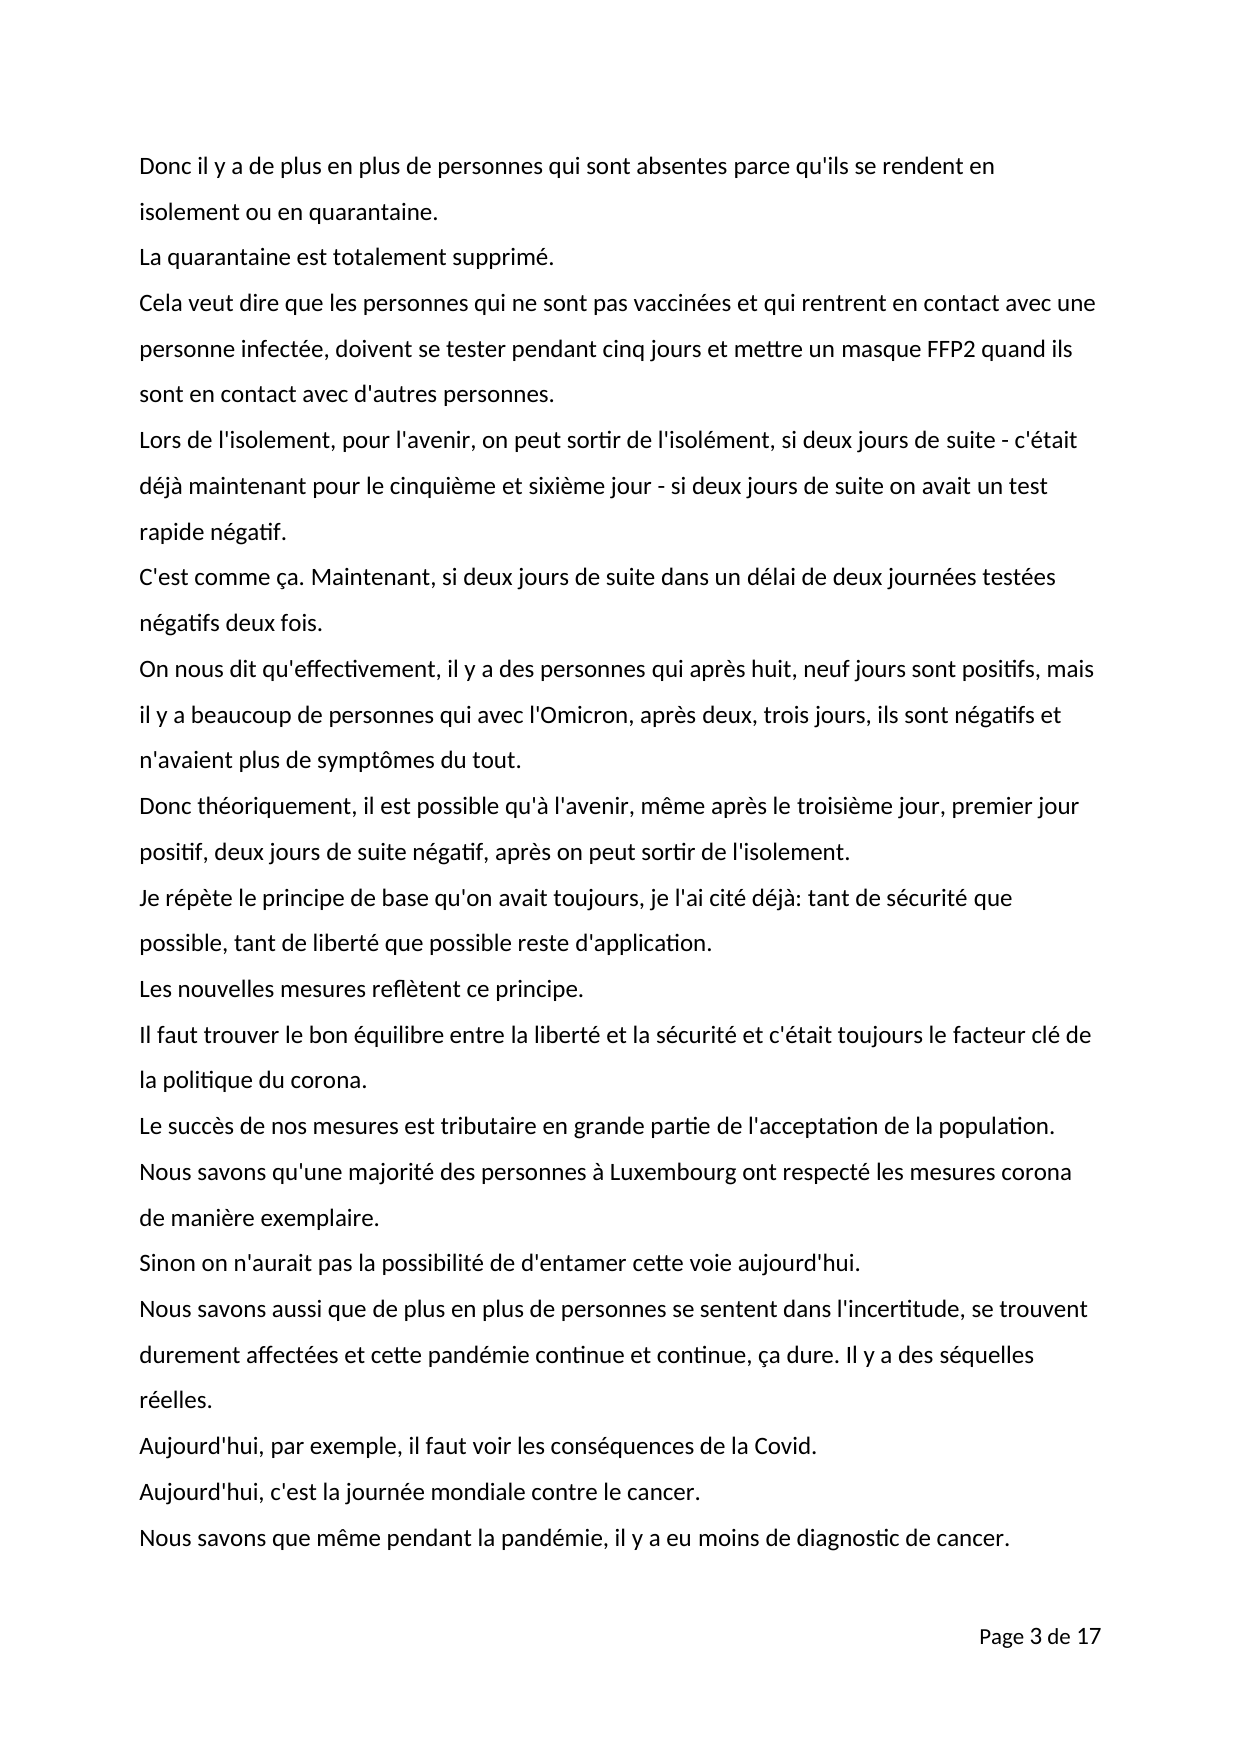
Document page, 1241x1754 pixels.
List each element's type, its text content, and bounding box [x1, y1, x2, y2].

text Nous savons qu'une majorité des personnes à Luxembourg ont respecté les mesures corona de manière exemplaire. [139, 1156, 1101, 1232]
text Il faut trouver le bon équilibre entre la liberté et la sécurité et c'était toujours le facteur clé de la politique du corona. [139, 1019, 1101, 1095]
text C'est comme ça. Maintenant, si deux jours de suite dans un délai de deux journées testées négatifs deux fois. [139, 562, 1101, 638]
text Cela veut dire que les personnes qui ne sont pas vaccinées et qui rentrent en contact avec une personne infectée, doivent se tester pendant cinq jours et mettre un masque FFP2 quand ils sont en contact avec d'autres personnes. [139, 287, 1101, 409]
text Aujourd'hui, c'est la journée mondiale contre le cancer. [139, 1476, 1101, 1507]
text Lors de l'isolement, pour l'avenir, on peut sortir de l'isolément, si deux jours de suite - c'était déjà maintenant pour le cinquième et sixième jour - si deux jours de suite on avait un test rapide négatif. [139, 424, 1101, 546]
text On nous dit qu'effectivement, il y a des personnes qui après huit, neuf jours sont positifs, mais il y a beaucoup de personnes qui avec l'Omicron, après deux, trois jours, ils sont négatifs et n'avaient plus de symptômes du tout. [139, 653, 1101, 775]
text Donc il y a de plus en plus de personnes qui sont absentes parce qu'ils se rendent en isolement ou en quarantaine. [139, 150, 1101, 226]
text Le succès de nos mesures est tributaire en grande partie de l'acceptation de la population. [139, 1110, 1101, 1141]
text Les nouvelles mesures reflètent ce principe. [139, 973, 1101, 1004]
text Aujourd'hui, par exemple, il faut voir les conséquences de la Covid. [139, 1430, 1101, 1461]
text Donc théoriquement, il est possible qu'à l'avenir, même après le troisième jour, premier jour positif, deux jours de suite négatif, après on peut sortir de l'isolement. [139, 790, 1101, 866]
text Sinon on n'aurait pas la possibilité de d'entamer cette voie aujourd'hui. [139, 1247, 1101, 1278]
text La quarantaine est totalement supprimé. [139, 241, 1101, 272]
text Nous savons que même pendant la pandémie, il y a eu moins de diagnostic de cancer. [139, 1522, 1101, 1552]
text Nous savons aussi que de plus en plus de personnes se sentent dans l'incertitude, se trouvent durement affectées et cette pandémie continue et continue, ça dure. Il y a des séquelles réelles. [139, 1293, 1101, 1415]
text Je répète le principe de base qu'on avait toujours, je l'ai cité déjà: tant de sécurité que possible, tant de liberté que possible reste d'application. [139, 882, 1101, 958]
